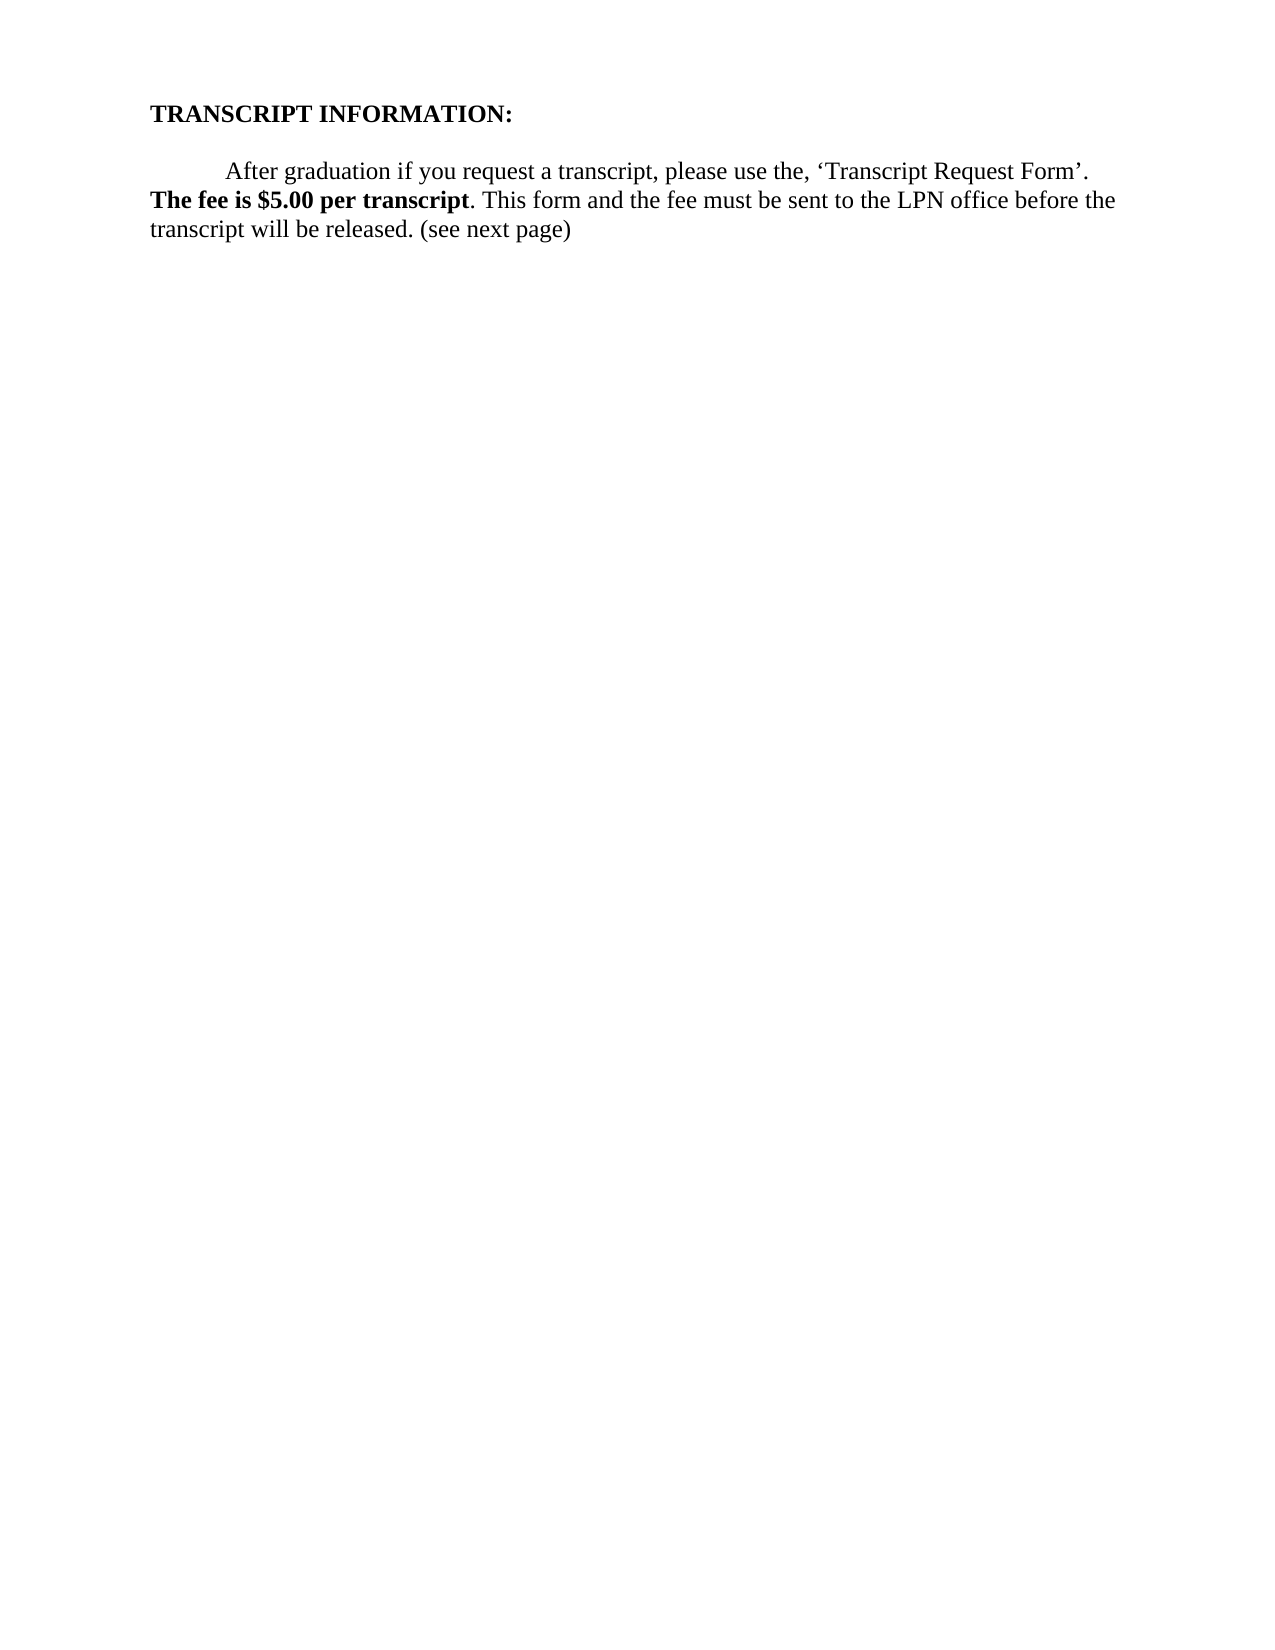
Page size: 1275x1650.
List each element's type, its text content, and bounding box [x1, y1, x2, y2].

text TRANSCRIPT INFORMATION: [150, 99, 1125, 128]
text After graduation if you request a transcript, please use the, ‘Transcript Request Form’. The fee is $5.00 per transcript. This form and the fee must be sent to the LPN office before the transcript will be released. (see next page) [150, 156, 1125, 243]
